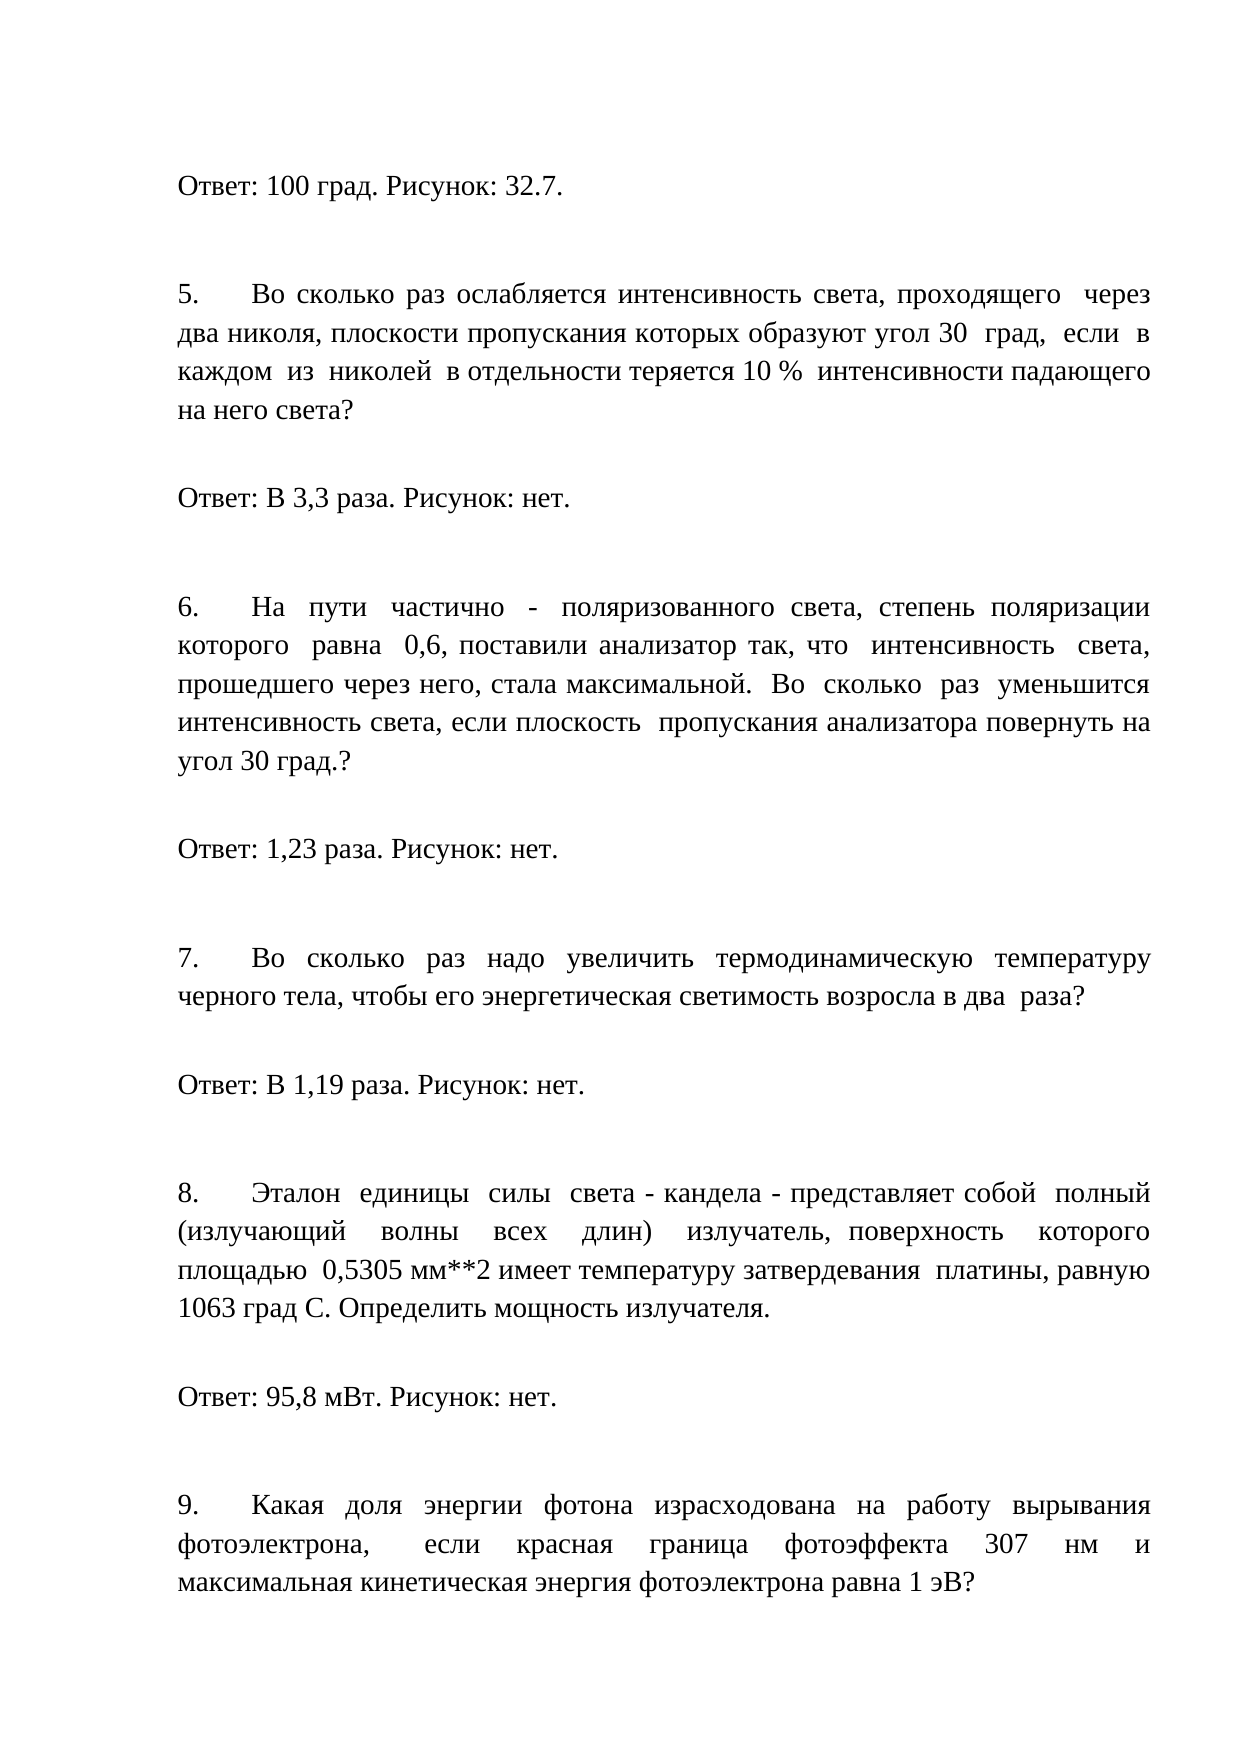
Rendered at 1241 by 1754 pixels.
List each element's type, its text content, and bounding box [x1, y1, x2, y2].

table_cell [166, 118, 1163, 226]
table_cell 5. Во сколько раз ослабляется интенсивность света, проходящего через два николя, плоскости пропускания которых образуют угол 30 град, если в каждом из николей в отдельности теряется 10 % интенсивности падающего на него света? Ответ: В 3,3 раза. Рисунок: нет. [166, 226, 1163, 539]
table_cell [166, 1438, 1163, 1623]
table_cell 7. Во сколько раз надо увеличить термодинамическую температуру черного тела, чтобы его энергетическая светимость возросла в два раза? Ответ: В 1,19 раза. Рисунок: нет. [166, 890, 1163, 1125]
table_cell 6. На пути частично - поляризованного света, степень поляризации которого равна 0,6, поставили анализатор так, что интенсивность света, прошедшего через него, стала максимальной. Во сколько раз уменьшится интенсивность света, если плоскость пропускания анализатора повернуть на угол 30 град.? Ответ: 1,23 раза. Рисунок: нет. [166, 539, 1163, 890]
table_cell 8. Эталон единицы силы света - кандела - представляет собой полный (излучающий волны всех длин) излучатель, поверхность которого площадью 0,5305 мм**2 имеет температуру затвердевания платины, равную 1063 град С. Определить мощность излучателя. Ответ: 95,8 мВт. Рисунок: нет. [166, 1125, 1163, 1437]
